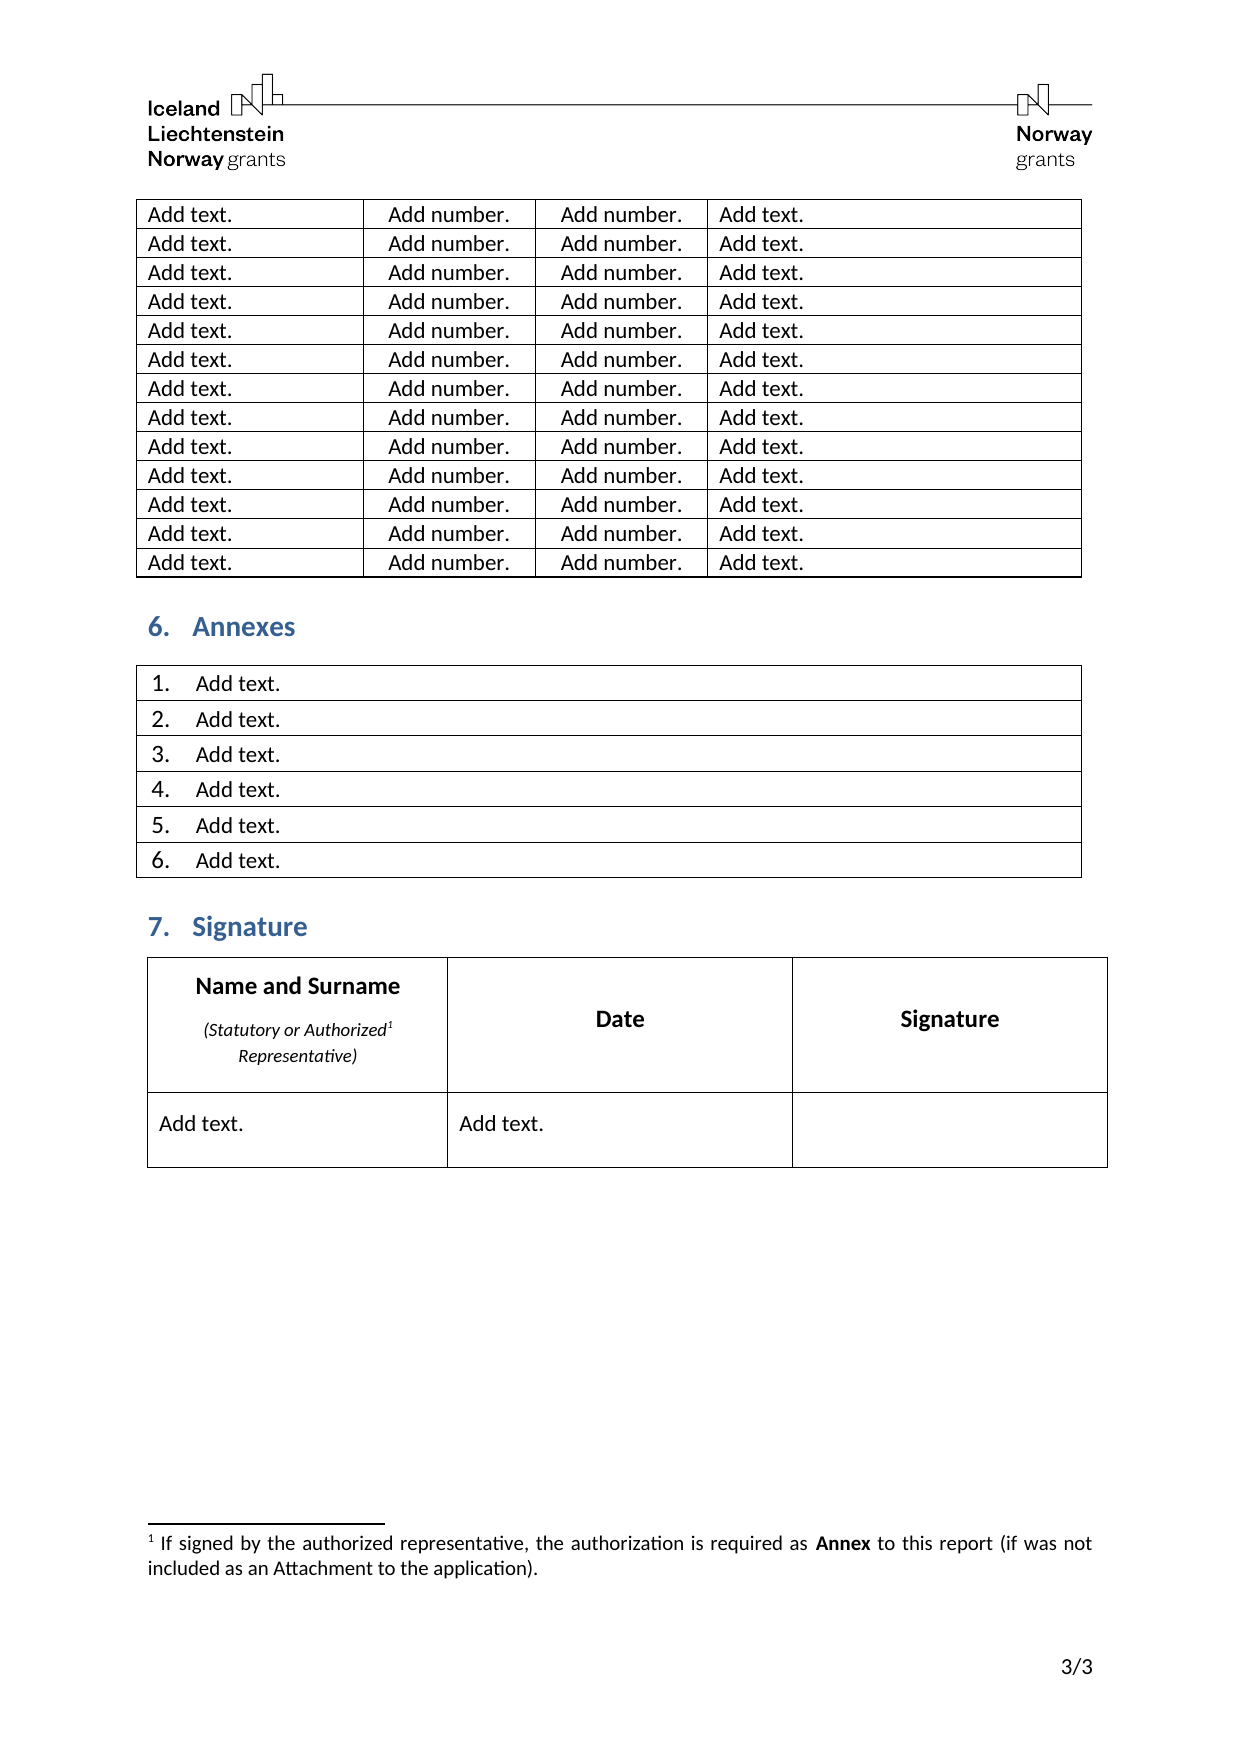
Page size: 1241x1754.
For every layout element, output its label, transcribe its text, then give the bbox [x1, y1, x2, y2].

list Annexes [148, 608, 1093, 644]
table_header Signature [793, 958, 1107, 1092]
picture [147, 73, 1093, 171]
list Signature [148, 908, 1093, 944]
table_cell [793, 1093, 1107, 1167]
table_header Date [448, 958, 792, 1092]
table_header Name and Surname (Statutory or Authorized Representative) [148, 958, 447, 1092]
